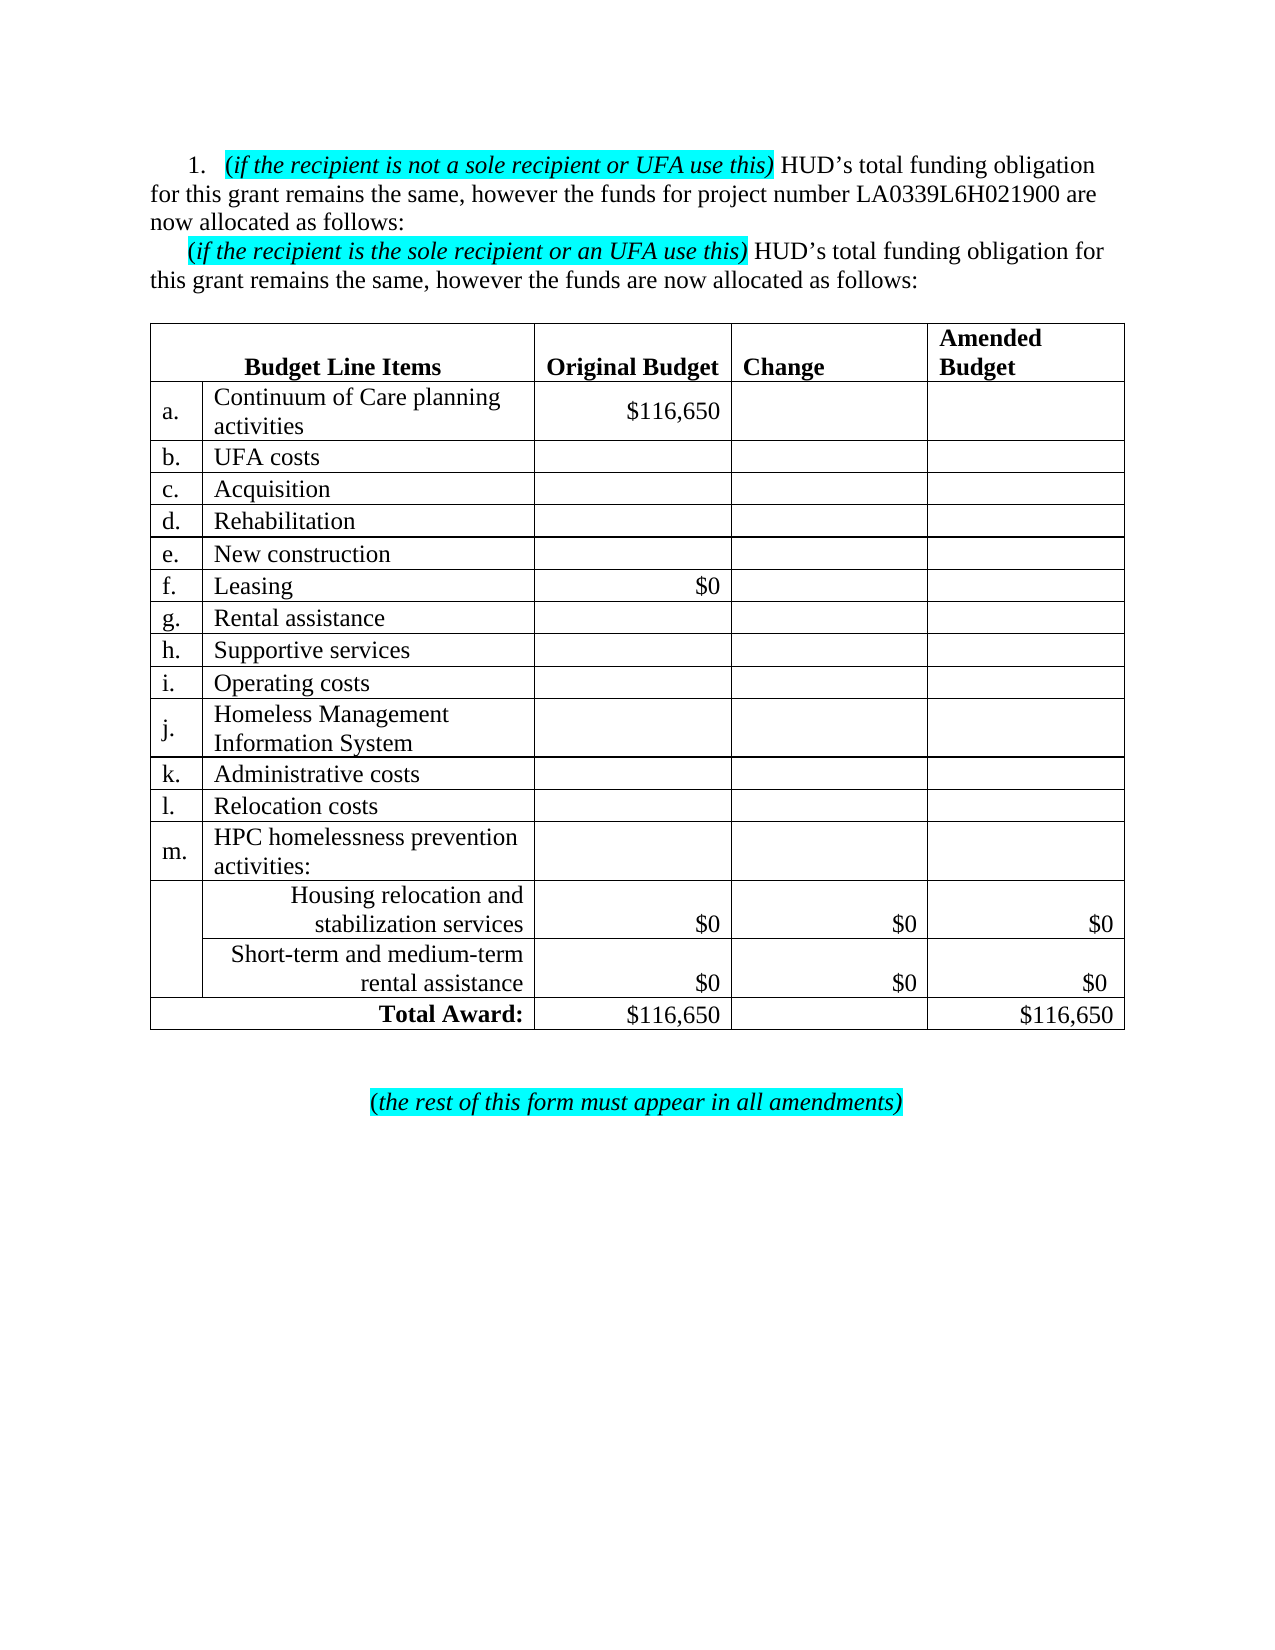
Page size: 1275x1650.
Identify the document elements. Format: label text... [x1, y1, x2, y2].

table_cell [928, 441, 1124, 472]
table_cell a. [151, 382, 202, 439]
table_cell [535, 667, 731, 698]
table_cell d. [151, 505, 202, 536]
table_cell [535, 822, 731, 879]
table_cell i. [151, 667, 202, 698]
table_cell Operating costs [203, 667, 534, 698]
table_cell b. [151, 441, 202, 472]
table_cell [928, 790, 1124, 821]
table_cell [732, 822, 927, 879]
table_cell [928, 570, 1124, 601]
table_cell [928, 473, 1124, 504]
table_cell $0 [535, 939, 731, 997]
table_cell [732, 382, 927, 439]
table_cell Supportive services [203, 634, 534, 666]
table_cell [535, 505, 731, 536]
table_cell [535, 602, 731, 633]
table_cell [732, 998, 927, 1029]
table_cell $116,650 [928, 998, 1124, 1029]
table_cell Housing relocation and stabilization services [203, 881, 534, 938]
table_cell [732, 441, 927, 472]
table_cell [732, 570, 927, 601]
table_cell New construction [203, 538, 534, 569]
table_cell [928, 699, 1124, 756]
text (if the recipient is the sole recipient or an UFA use this) HUD’s total funding obligation for this grant remains the same, however the funds are now allocated as follows: [150, 236, 1125, 294]
table_header Change [732, 324, 927, 381]
table_cell $0 [535, 881, 731, 938]
table_cell $0 [928, 939, 1124, 997]
table_cell $0 [928, 881, 1124, 938]
table_cell Short-term and medium-term rental assistance [203, 939, 534, 997]
table_cell [928, 634, 1124, 666]
table_cell $0 [732, 939, 927, 997]
table_cell [928, 758, 1124, 789]
table_cell h. [151, 634, 202, 666]
table_cell [535, 538, 731, 569]
table_cell [732, 538, 927, 569]
table_cell [535, 441, 731, 472]
table_cell f. [151, 570, 202, 601]
text 1. (if the recipient is not a sole recipient or UFA use this) HUD’s total funding obligation for this grant remains the same, however the funds for project number LA0339L6H021900 are now allocated as follows: [150, 150, 1125, 236]
table_cell [732, 699, 927, 756]
table_header Original Budget [535, 324, 731, 381]
table_cell Rental assistance [203, 602, 534, 633]
table_cell [928, 505, 1124, 536]
table_cell l. [151, 790, 202, 821]
table_cell g. [151, 602, 202, 633]
table_cell [535, 634, 731, 666]
table_cell j. [151, 699, 202, 756]
table_cell c. [151, 473, 202, 504]
table_cell m. [151, 822, 202, 879]
table_cell [928, 602, 1124, 633]
table_cell k. [151, 758, 202, 789]
table_cell [928, 667, 1124, 698]
table_cell [732, 505, 927, 536]
table_cell [928, 538, 1124, 569]
table_cell Leasing [203, 570, 534, 601]
table_cell [732, 602, 927, 633]
table_cell Administrative costs [203, 758, 534, 789]
table_cell Continuum of Care planning activities [203, 382, 534, 439]
table_cell UFA costs [203, 441, 534, 472]
table_cell [535, 699, 731, 756]
table_cell [732, 790, 927, 821]
text (the rest of this form must appear in all amendments) [150, 1087, 1125, 1116]
table_cell Total Award: [151, 998, 534, 1029]
table_cell [732, 634, 927, 666]
table_cell Acquisition [203, 473, 534, 504]
table_header Budget Line Items [151, 324, 534, 381]
table_cell HPC homelessness prevention activities: [203, 822, 534, 879]
table_cell [732, 473, 927, 504]
table_cell [151, 881, 202, 997]
table_cell $0 [535, 570, 731, 601]
table_cell e. [151, 538, 202, 569]
table_cell [535, 758, 731, 789]
table_cell [535, 473, 731, 504]
table_cell [928, 822, 1124, 879]
table_header Amended Budget [928, 324, 1124, 381]
table_cell [535, 790, 731, 821]
table_cell [928, 382, 1124, 439]
table_cell Homeless Management Information System [203, 699, 534, 756]
table_cell $0 [732, 881, 927, 938]
table_cell $116,650 [535, 382, 731, 439]
table_cell $116,650 [535, 998, 731, 1029]
table_cell Rehabilitation [203, 505, 534, 536]
table_cell [732, 758, 927, 789]
table_cell Relocation costs [203, 790, 534, 821]
table_cell [732, 667, 927, 698]
